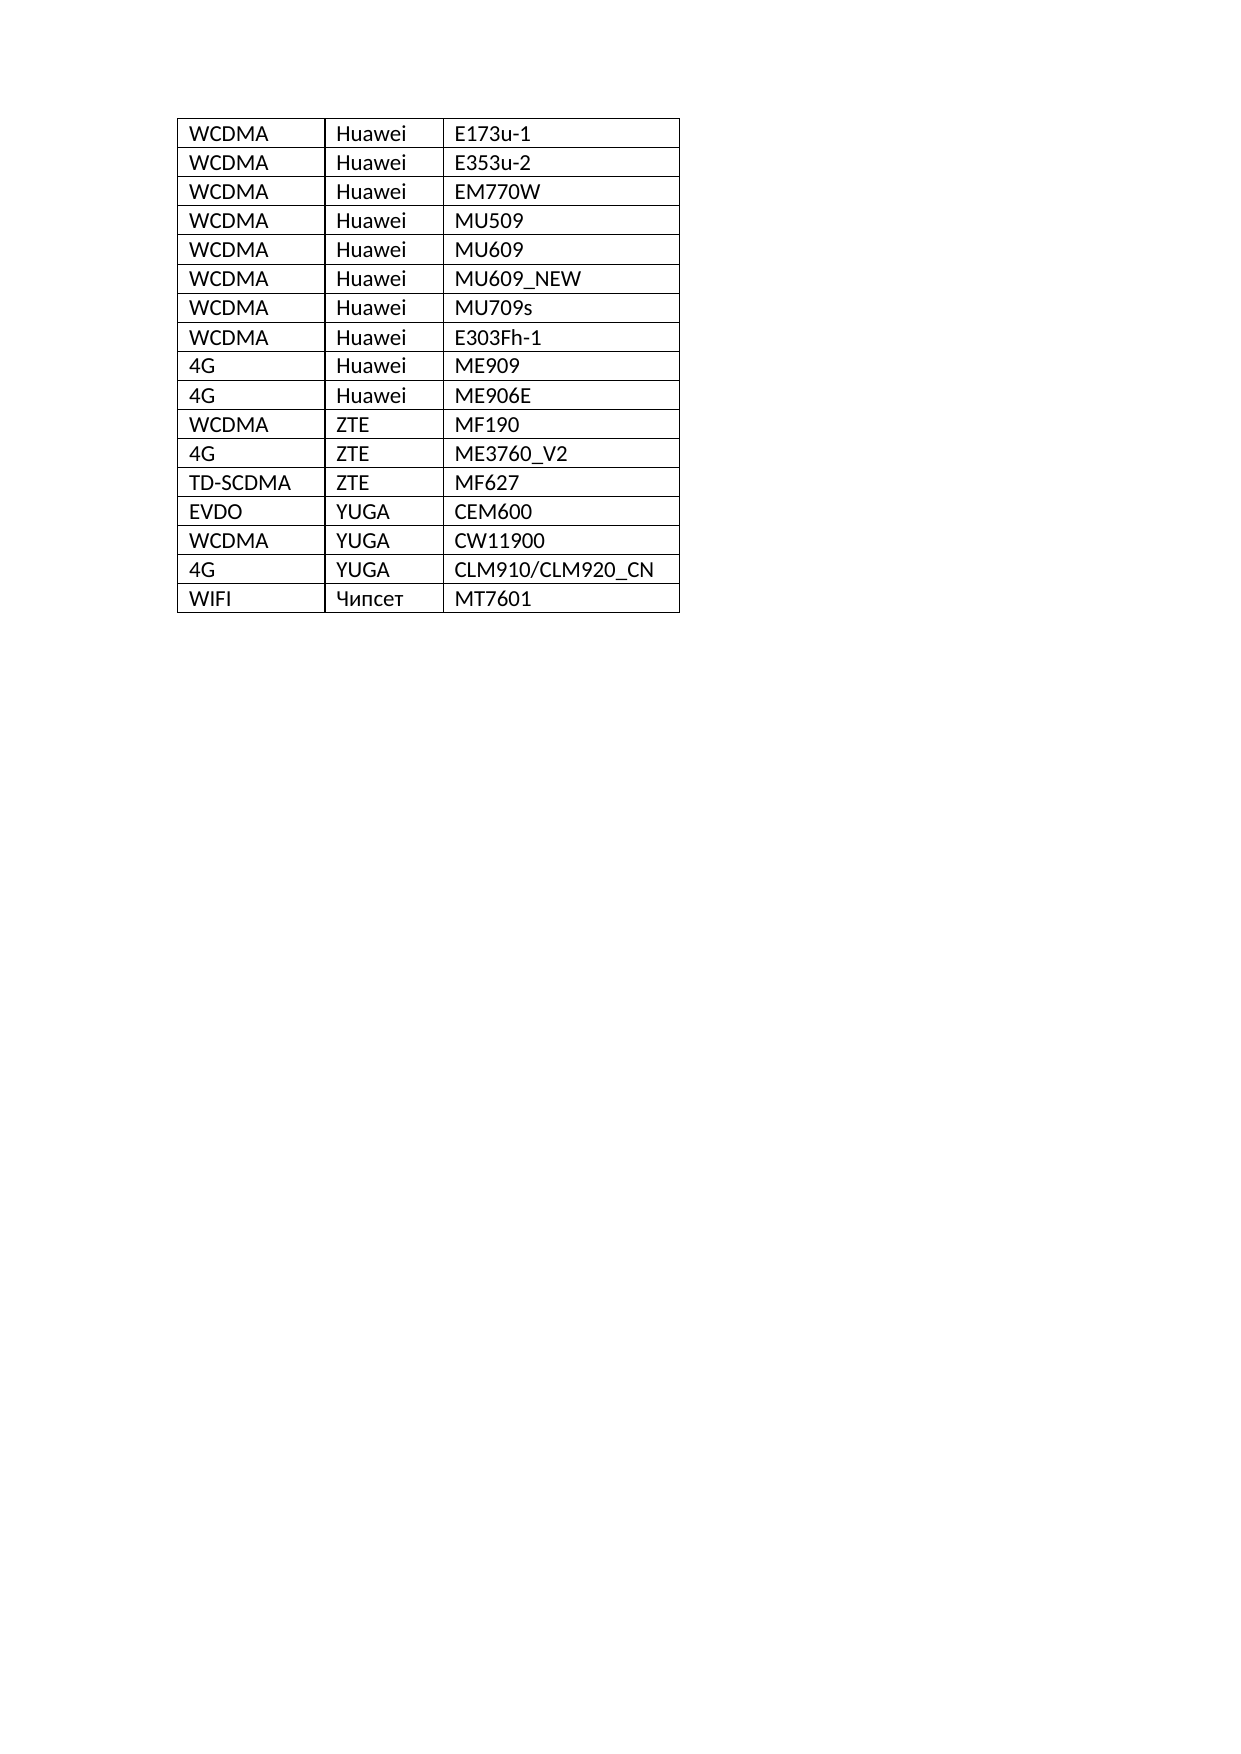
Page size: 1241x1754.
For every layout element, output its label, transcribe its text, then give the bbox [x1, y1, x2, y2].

table_cell MU709s [444, 294, 679, 322]
table_header E173u-1 [444, 119, 679, 147]
table_cell WCDMA [178, 235, 324, 263]
table_cell MF190 [444, 410, 679, 438]
table_cell WCDMA [178, 265, 324, 292]
table_cell Huawei [326, 294, 443, 322]
table_cell WCDMA [178, 323, 324, 351]
table_cell 4G [178, 381, 324, 409]
table_cell CLM910/CLM920_CN [444, 555, 679, 583]
table_cell WCDMA [178, 177, 324, 205]
table_cell ZTE [326, 468, 443, 496]
table_cell TD-SCDMA [178, 468, 324, 496]
table_cell MU509 [444, 206, 679, 234]
table_cell 4G [178, 439, 324, 467]
table_cell ME909 [444, 352, 679, 380]
table_cell YUGA [326, 526, 443, 554]
table_cell CW11900 [444, 526, 679, 554]
table_cell YUGA [326, 497, 443, 525]
table_cell Huawei [326, 148, 443, 176]
table_cell ME3760_V2 [444, 439, 679, 467]
table_cell CEM600 [444, 497, 679, 525]
table_cell Huawei [326, 265, 443, 292]
table_cell ZTE [326, 410, 443, 438]
table_cell EM770W [444, 177, 679, 205]
table_cell WIFI [178, 584, 324, 612]
table_cell 4G [178, 555, 324, 583]
table_cell 4G [178, 352, 324, 380]
table_cell Huawei [326, 323, 443, 351]
table_cell WCDMA [178, 206, 324, 234]
table_cell Huawei [326, 177, 443, 205]
table_cell MT7601 [444, 584, 679, 612]
table_cell Huawei [326, 352, 443, 380]
table_cell ME906E [444, 381, 679, 409]
table_cell E303Fh-1 [444, 323, 679, 351]
table_cell MU609 [444, 235, 679, 263]
table_cell MF627 [444, 468, 679, 496]
table_cell WCDMA [178, 294, 324, 322]
table_cell Huawei [326, 235, 443, 263]
table_header WCDMA [178, 119, 324, 147]
table_cell E353u-2 [444, 148, 679, 176]
table_cell WCDMA [178, 410, 324, 438]
table_header Huawei [326, 119, 443, 147]
table_cell MU609_NEW [444, 265, 679, 292]
table_cell EVDO [178, 497, 324, 525]
table_cell WCDMA [178, 526, 324, 554]
table_cell Huawei [326, 206, 443, 234]
table_cell WCDMA [178, 148, 324, 176]
table_cell Huawei [326, 381, 443, 409]
table_cell ZTE [326, 439, 443, 467]
table_cell YUGA [326, 555, 443, 583]
table_cell Чипсет [326, 584, 443, 612]
